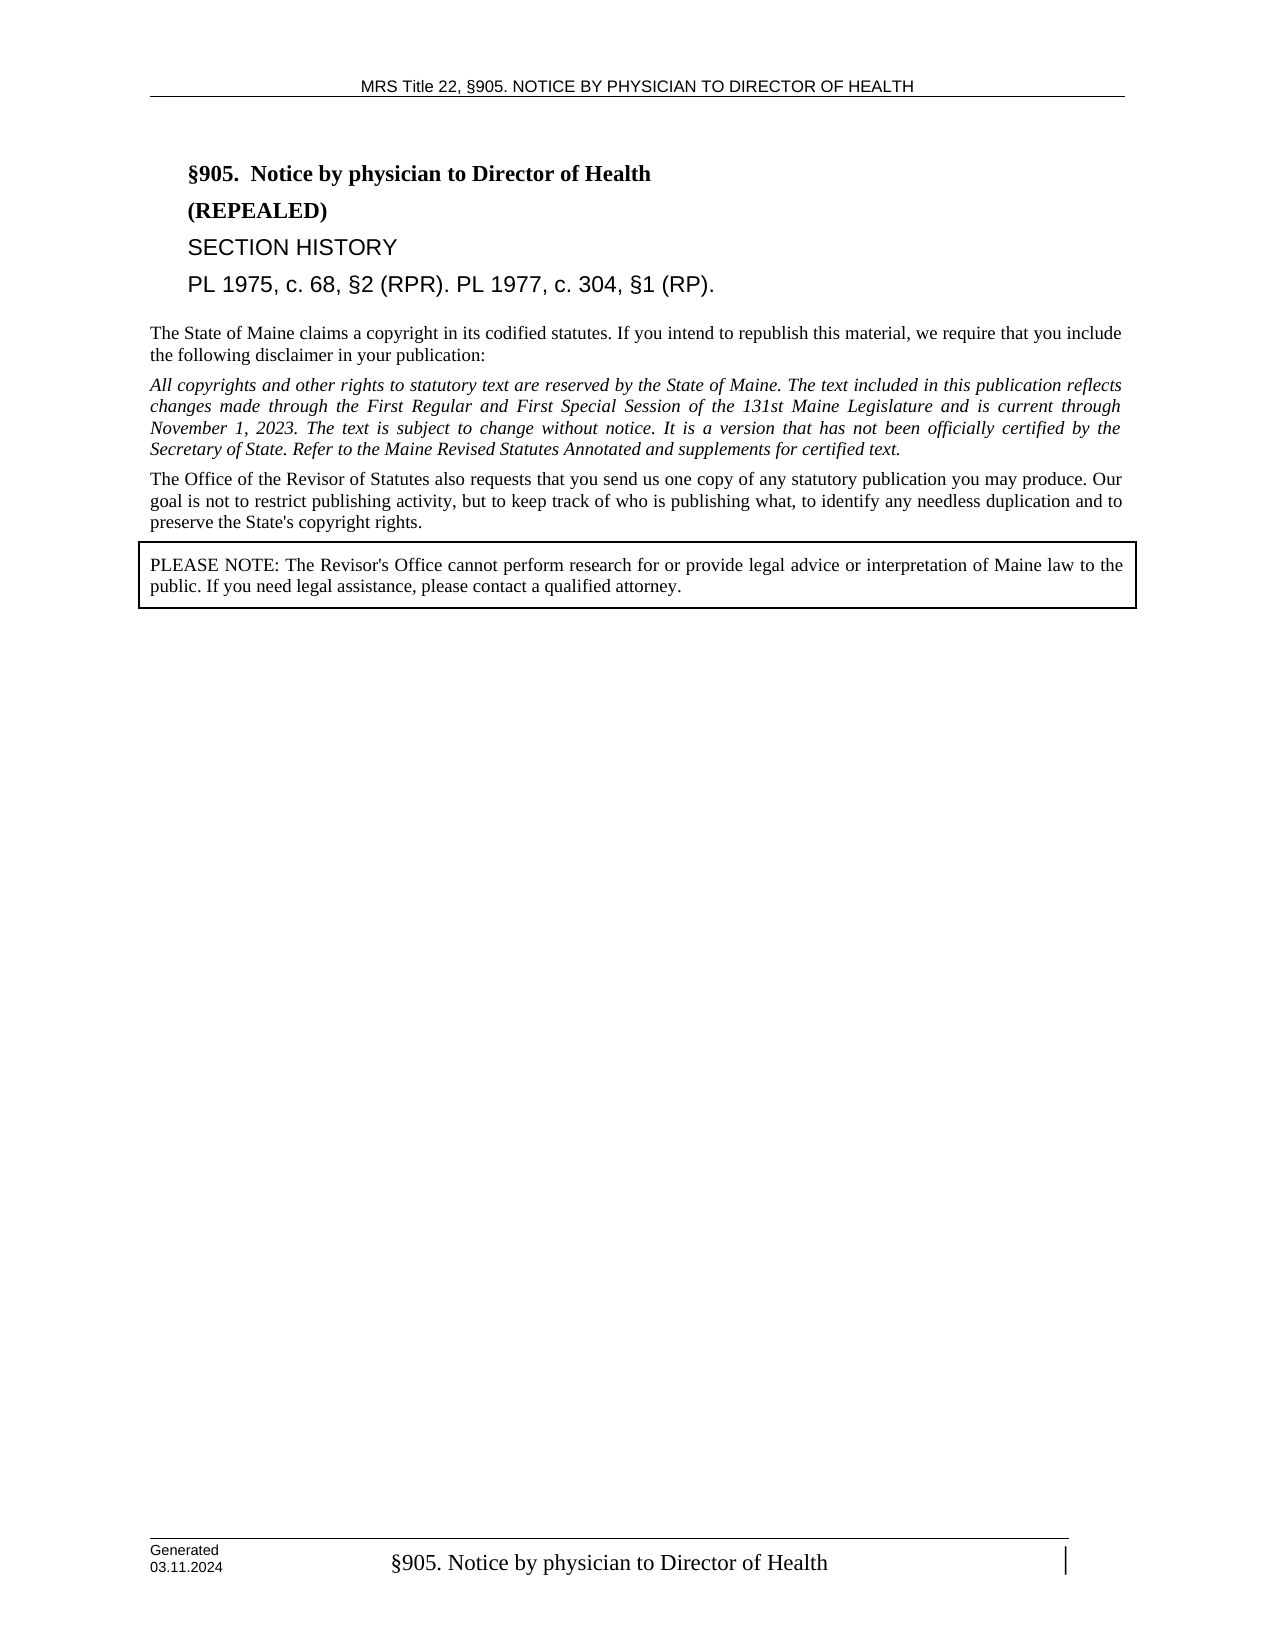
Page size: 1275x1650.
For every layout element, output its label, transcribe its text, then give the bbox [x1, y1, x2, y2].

text PL 1975, c. 68, §2 (RPR). PL 1977, c. 304, §1 (RP). [187, 271, 1125, 297]
text PLEASE NOTE: The Revisor's Office cannot perform research for or provide legal advice or interpretation of Maine law to the public. If you need legal assistance, please contact a qualified attorney. [140, 543, 1135, 607]
text The State of Maine claims a copyright in its codified statutes. If you intend to republish this material, we require that you include the following disclaimer in your publication: [150, 322, 1125, 365]
text §905. Notice by physician to Director of Health [187, 160, 1125, 187]
text All copyrights and other rights to statutory text are reserved by the State of Maine. The text included in this publication reflects changes made through the First Regular and First Special Session of the 131st Maine Legislature and is current through November 1, 2023 . The text is subject to change without notice. It is a version that has not been officially certified by the Secretary of State. Refer to the Maine Revised Statutes Annotated and supplements for certified text. [150, 373, 1125, 460]
text (REPEALED) [187, 197, 1125, 223]
text The Office of the Revisor of Statutes also requests that you send us one copy of any statutory publication you may produce. Our goal is not to restrict publishing activity, but to keep track of who is publishing what, to identify any needless duplication and to preserve the State's copyright rights. [150, 468, 1125, 533]
text SECTION HISTORY [187, 234, 1125, 260]
